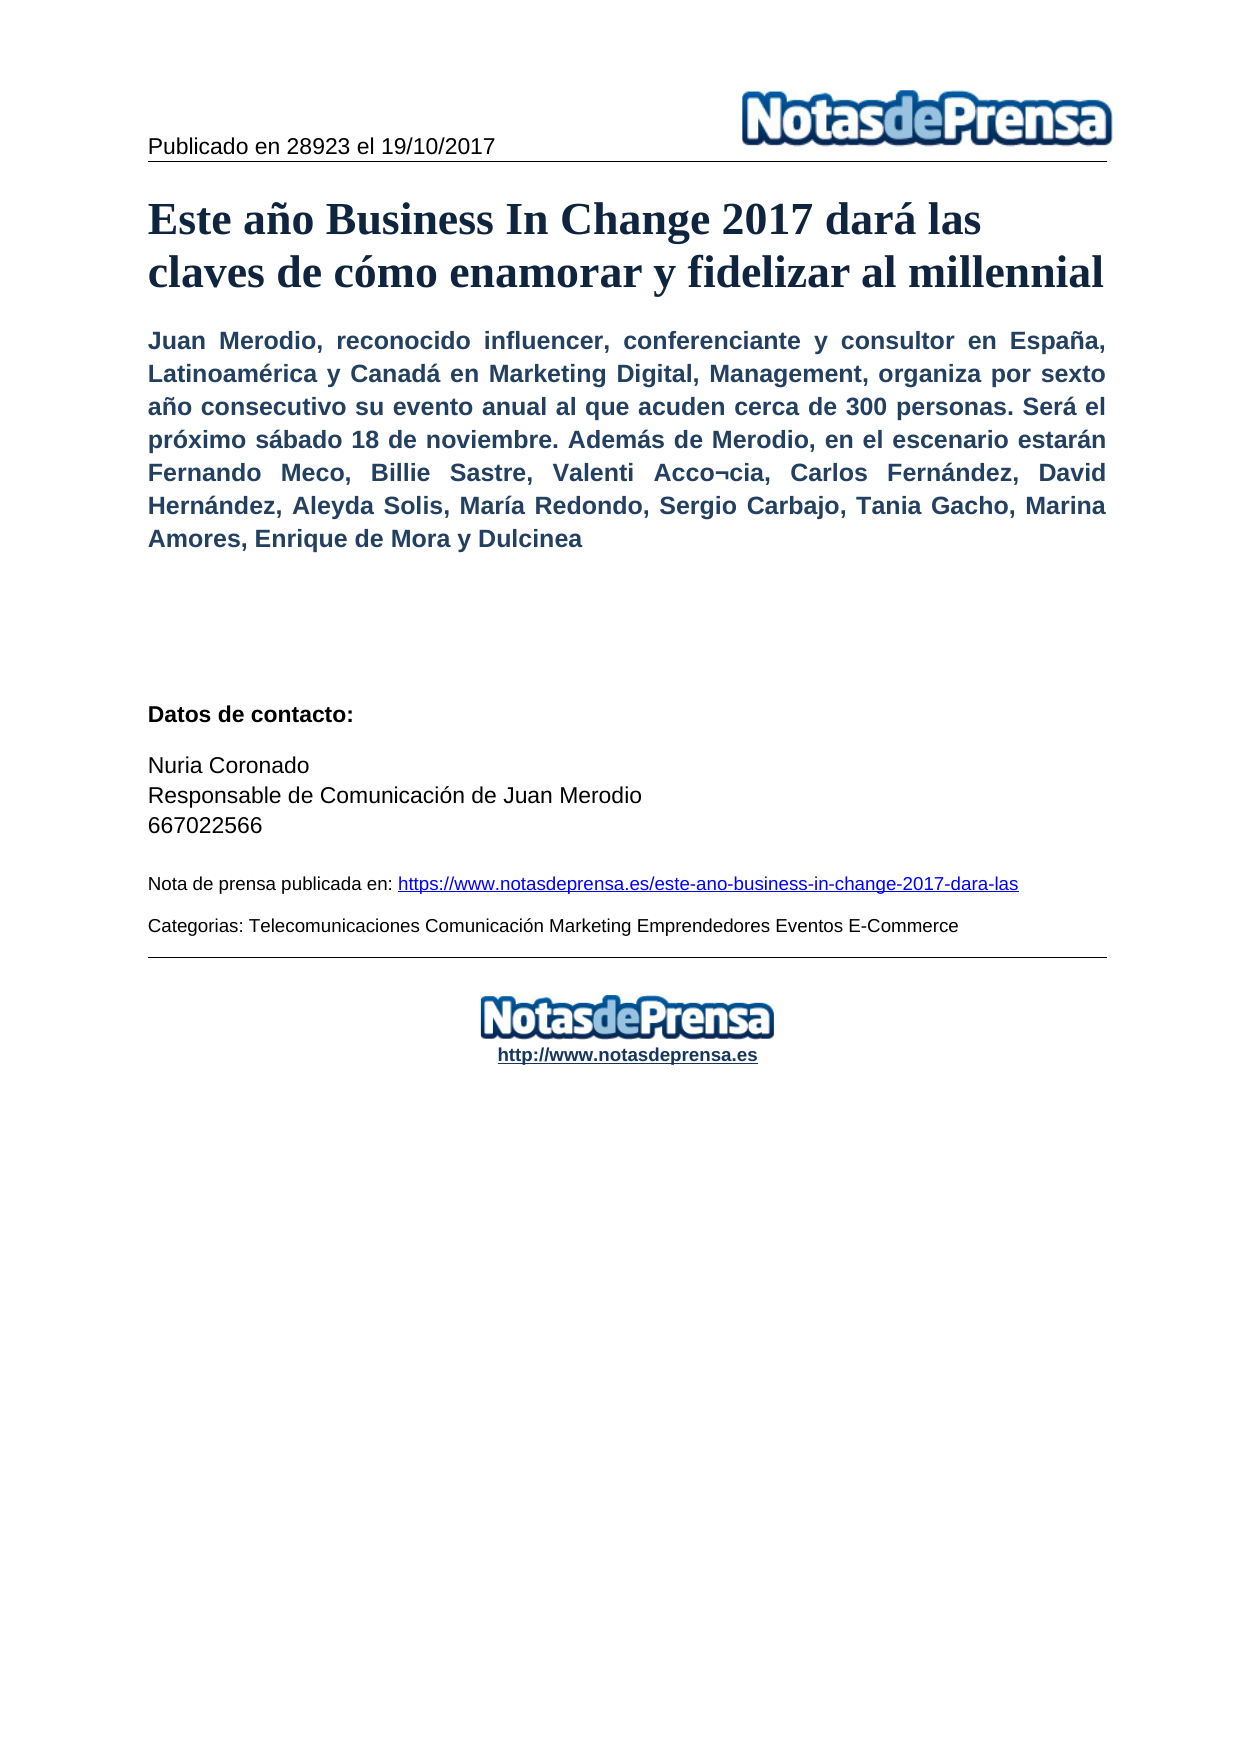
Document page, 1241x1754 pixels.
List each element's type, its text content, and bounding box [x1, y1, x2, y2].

picture [742, 90, 1113, 148]
text Categorias: Telecomunicaciones Comunicación Marketing Emprendedores Eventos E-Commerce [148, 915, 1107, 936]
subtitle Este año Business In Change 2017 dará las claves de cómo enamorar y fidelizar al millennial [148, 192, 1107, 297]
text Datos de contacto: [148, 701, 1107, 727]
text 667022566 [148, 812, 1063, 838]
text Publicado en 28923 el 19/10/2017 [148, 133, 1107, 161]
text Nuria Coronado [148, 752, 1063, 778]
text Nota de prensa publicada en: https://www.notasdeprensa.es/este-ano-business-in-change-2017-dara-las [148, 872, 1107, 894]
picture [480, 994, 775, 1041]
text http://www.notasdeprensa.es [148, 1044, 1107, 1066]
subtitle Juan Merodio, reconocido influencer, conferenciante y consultor en España, Latinoamérica y Canadá en Marketing Digital, Management, organiza por sexto año consecutivo su evento anual al que acuden cerca de 300 personas. Será el próximo sábado 18 de noviembre. Además de Merodio, en el escenario estarán Fernando Meco, Billie Sastre, Valenti Acco¬cia, Carlos Fernández, David Hernández, Aleyda Solis, María Redondo, Sergio Carbajo, Tania Gacho, Marina Amores, Enrique de Mora y Dulcinea [148, 326, 1107, 553]
text Responsable de Comunicación de Juan Merodio [148, 782, 1063, 808]
